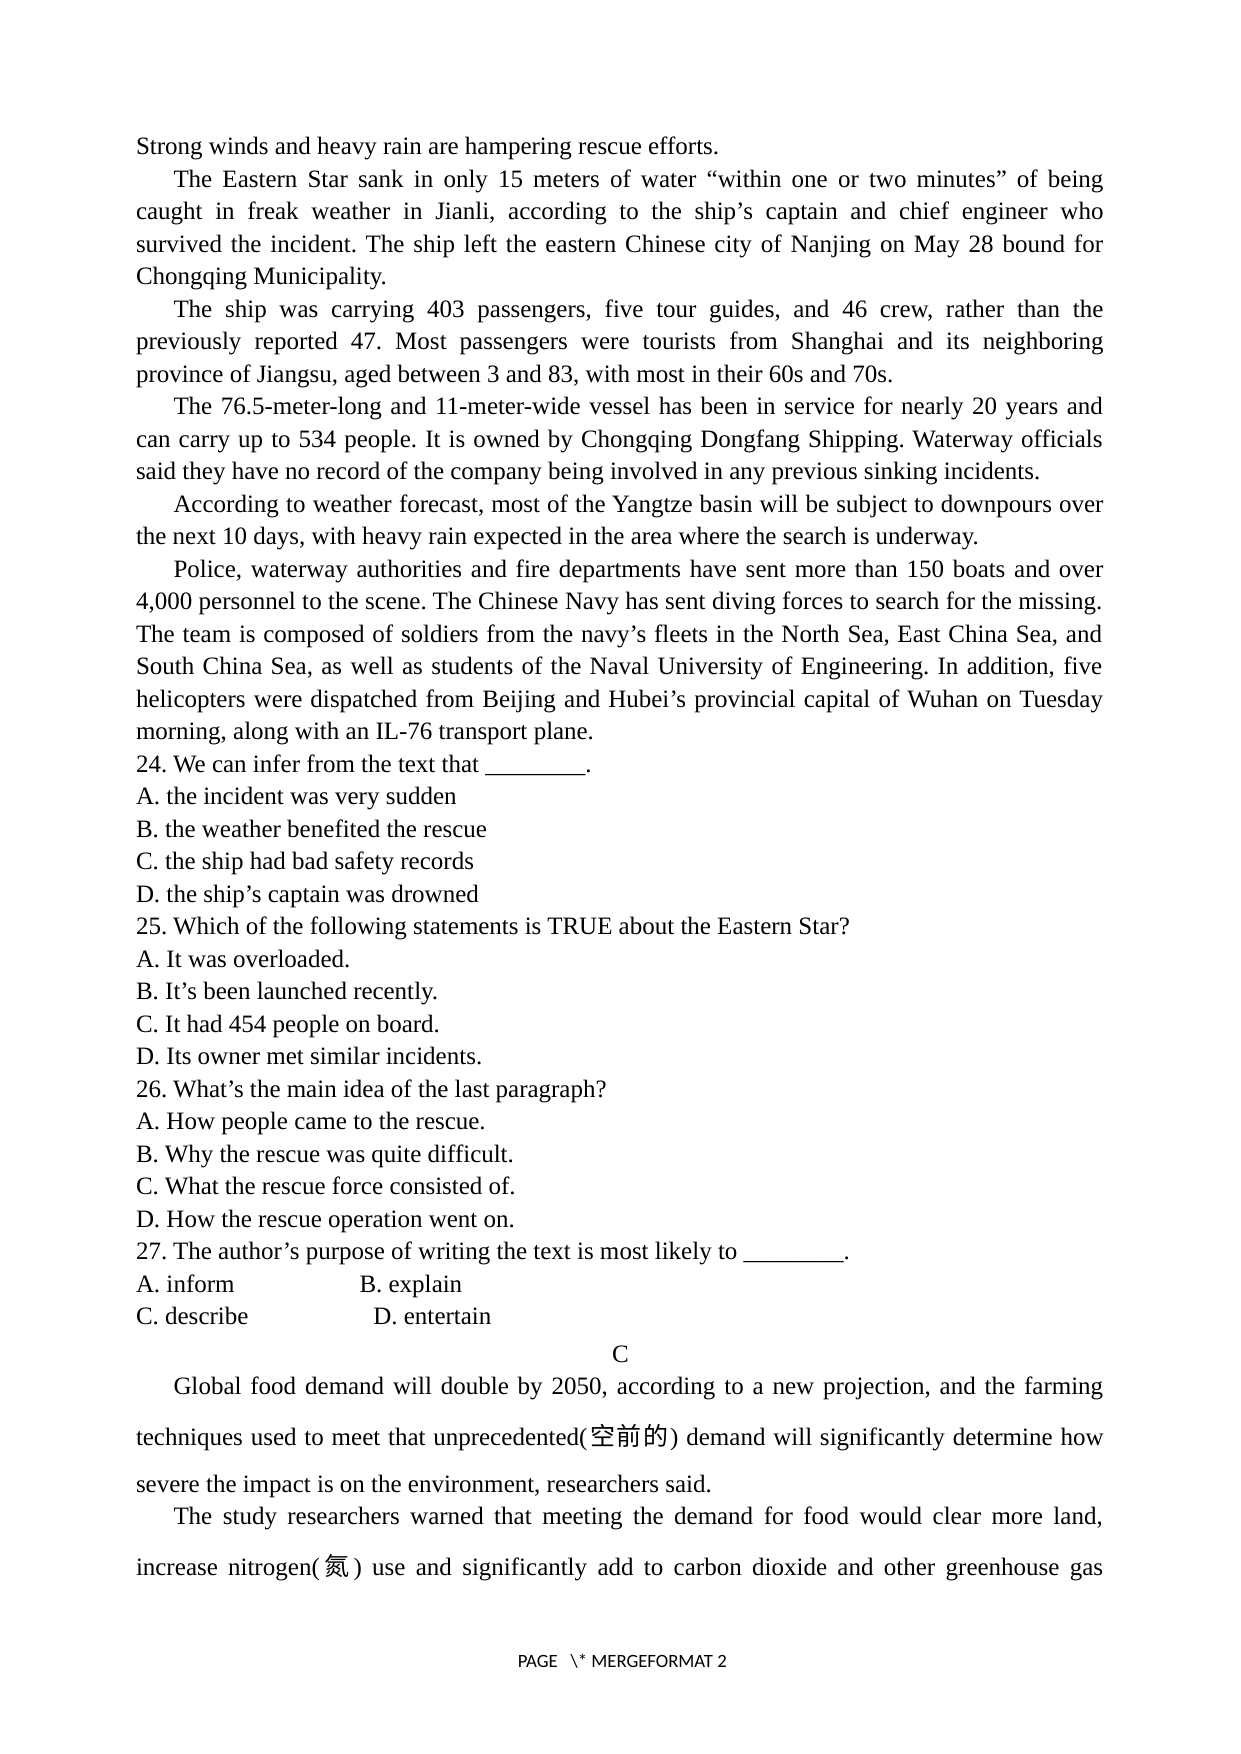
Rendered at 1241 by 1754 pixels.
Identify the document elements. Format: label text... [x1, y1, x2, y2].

text C. It had 454 people on board. [136, 1007, 1104, 1039]
text C [136, 1332, 1104, 1369]
text A. How people came to the rescue. [136, 1104, 1104, 1137]
text 25. Which of the following statements is TRUE about the Eastern Star? [136, 909, 1104, 942]
text C. What the rescue force consisted of. [136, 1169, 1104, 1202]
text C. describe D. entertain [136, 1299, 1104, 1332]
text 24. We can infer from the text that ________. [136, 747, 1104, 779]
text The ship was carrying 403 passengers, five tour guides, and 46 crew, rather than the previously reported 47. Most passengers were tourists from Shanghai and its neighboring province of Jiangsu, aged between 3 and 83, with most in their 60s and 70s. [136, 292, 1104, 389]
text According to weather forecast, most of the Yangtze basin will be subject to downpours over the next 10 days, with heavy rain expected in the area where the search is underway. [136, 487, 1104, 552]
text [136, 129, 1104, 162]
text D. How the rescue operation went on. [136, 1202, 1104, 1234]
text A. It was overloaded. [136, 942, 1104, 974]
text The Eastern Star sank in only 15 meters of water “within one or two minutes” of being caught in freak weather in Jianli, according to the ship’s captain and chief engineer who survived the incident. The ship left the eastern Chinese city of Nanjing on May 28 bound for Chongqing Municipality. [136, 162, 1104, 292]
text 26. What’s the main idea of the last paragraph? [136, 1072, 1104, 1104]
text B. Why the rescue was quite difficult. [136, 1137, 1104, 1169]
text B. the weather benefited the rescue [136, 812, 1104, 844]
text A. the incident was very sudden [136, 779, 1104, 812]
text A. inform B. explain [136, 1267, 1104, 1299]
text B. It’s been launched recently. [136, 974, 1104, 1007]
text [136, 1499, 1104, 1597]
text Global food demand will double by 2050, according to a new projection, and the farming techniques used to meet that unprecedented(空前的) demand will significantly determine how severe the impact is on the environment, researchers said. [136, 1369, 1104, 1499]
text D. Its owner met similar incidents. [136, 1039, 1104, 1072]
text The 76.5-meter-long and 11-meter-wide vessel has been in service for nearly 20 years and can carry up to 534 people. It is owned by Chongqing Dongfang Shipping. Waterway officials said they have no record of the company being involved in any previous sinking incidents. [136, 389, 1104, 487]
text C. the ship had bad safety records [136, 844, 1104, 877]
text Police, waterway authorities and fire departments have sent more than 150 boats and over 4,000 personnel to the scene. The Chinese Navy has sent diving forces to search for the missing. The team is composed of soldiers from the navy’s fleets in the North Sea, East China Sea, and South China Sea, as well as students of the Naval University of Engineering. In addition, five helicopters were dispatched from Beijing and Hubei’s provincial capital of Wuhan on Tuesday morning, along with an IL-76 transport plane. [136, 552, 1104, 747]
text 27. The author’s purpose of writing the text is most likely to ________. [136, 1234, 1104, 1267]
text D. the ship’s captain was drowned [136, 877, 1104, 909]
